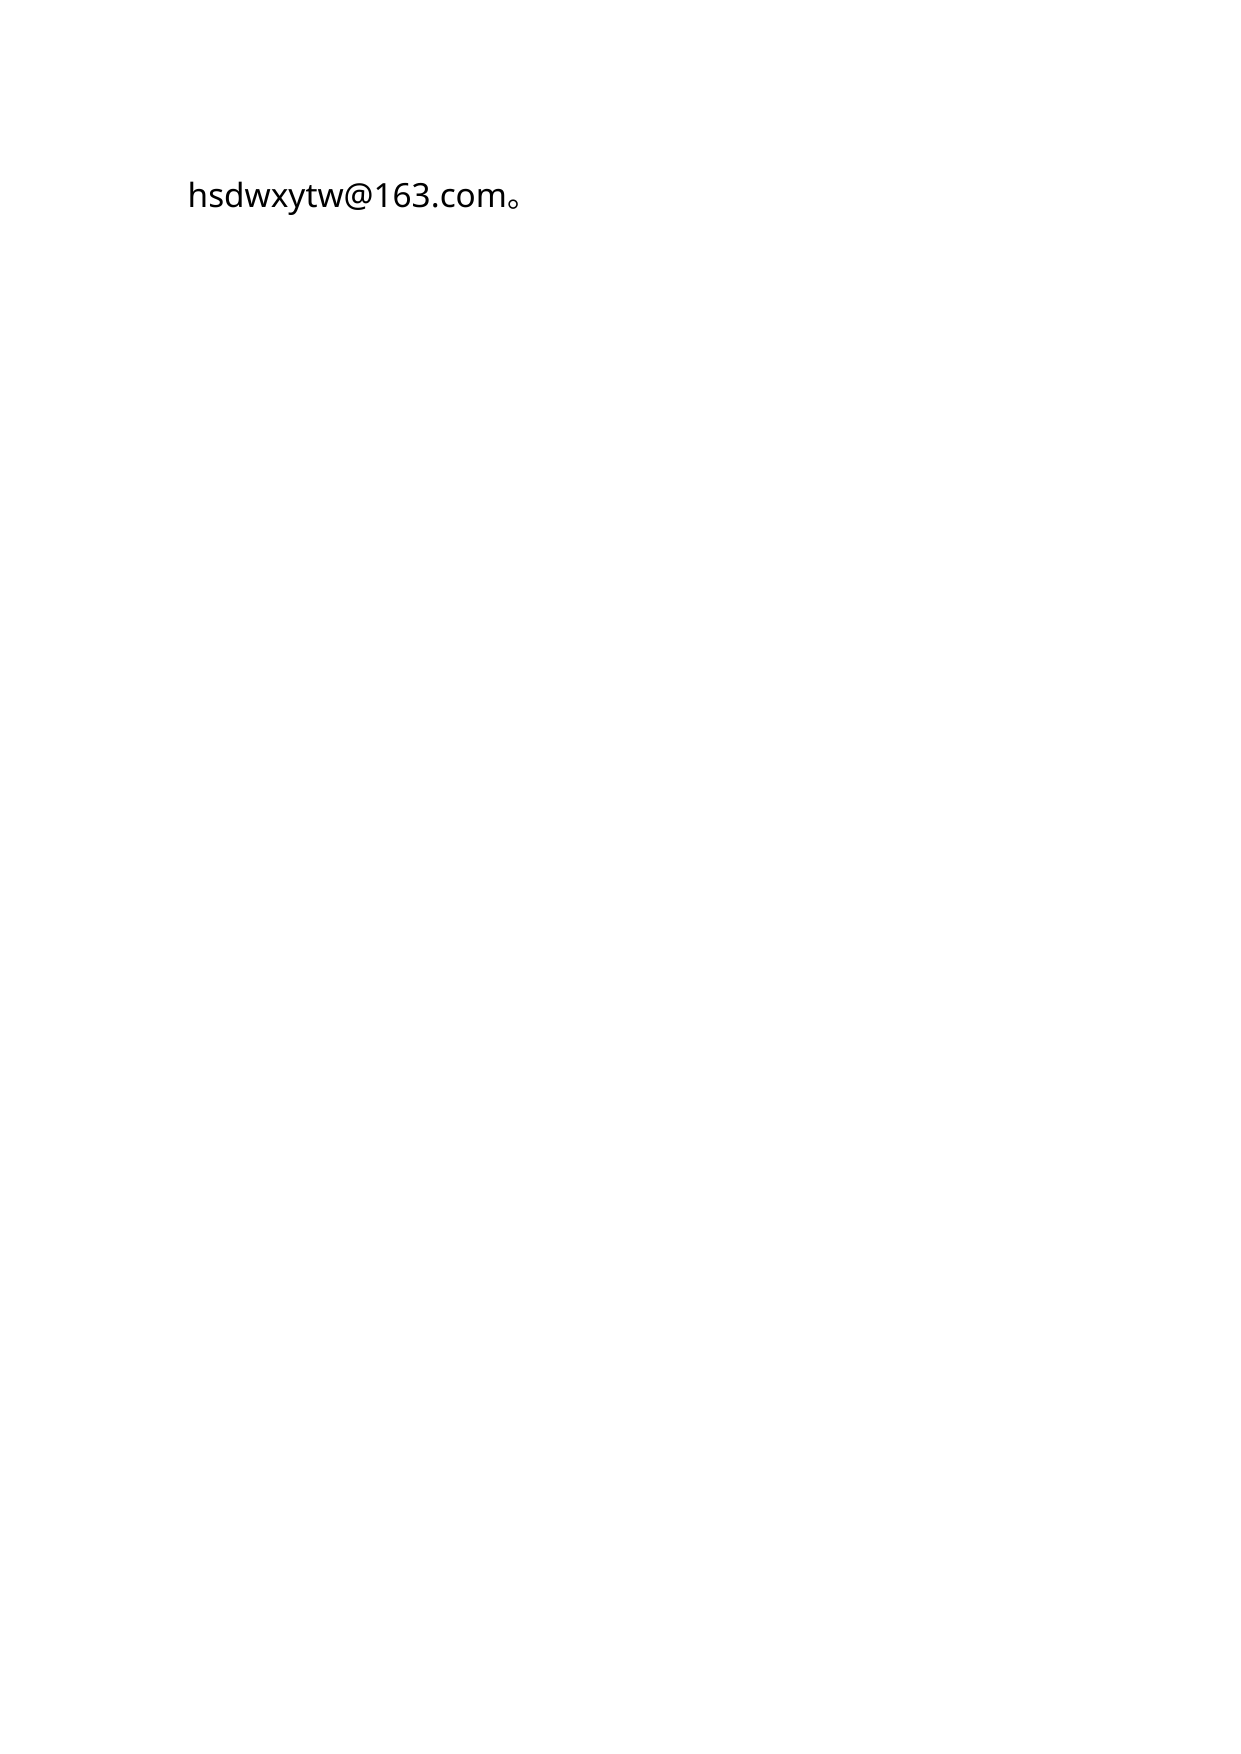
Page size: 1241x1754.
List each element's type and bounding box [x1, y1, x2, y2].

text [187, 162, 1053, 227]
